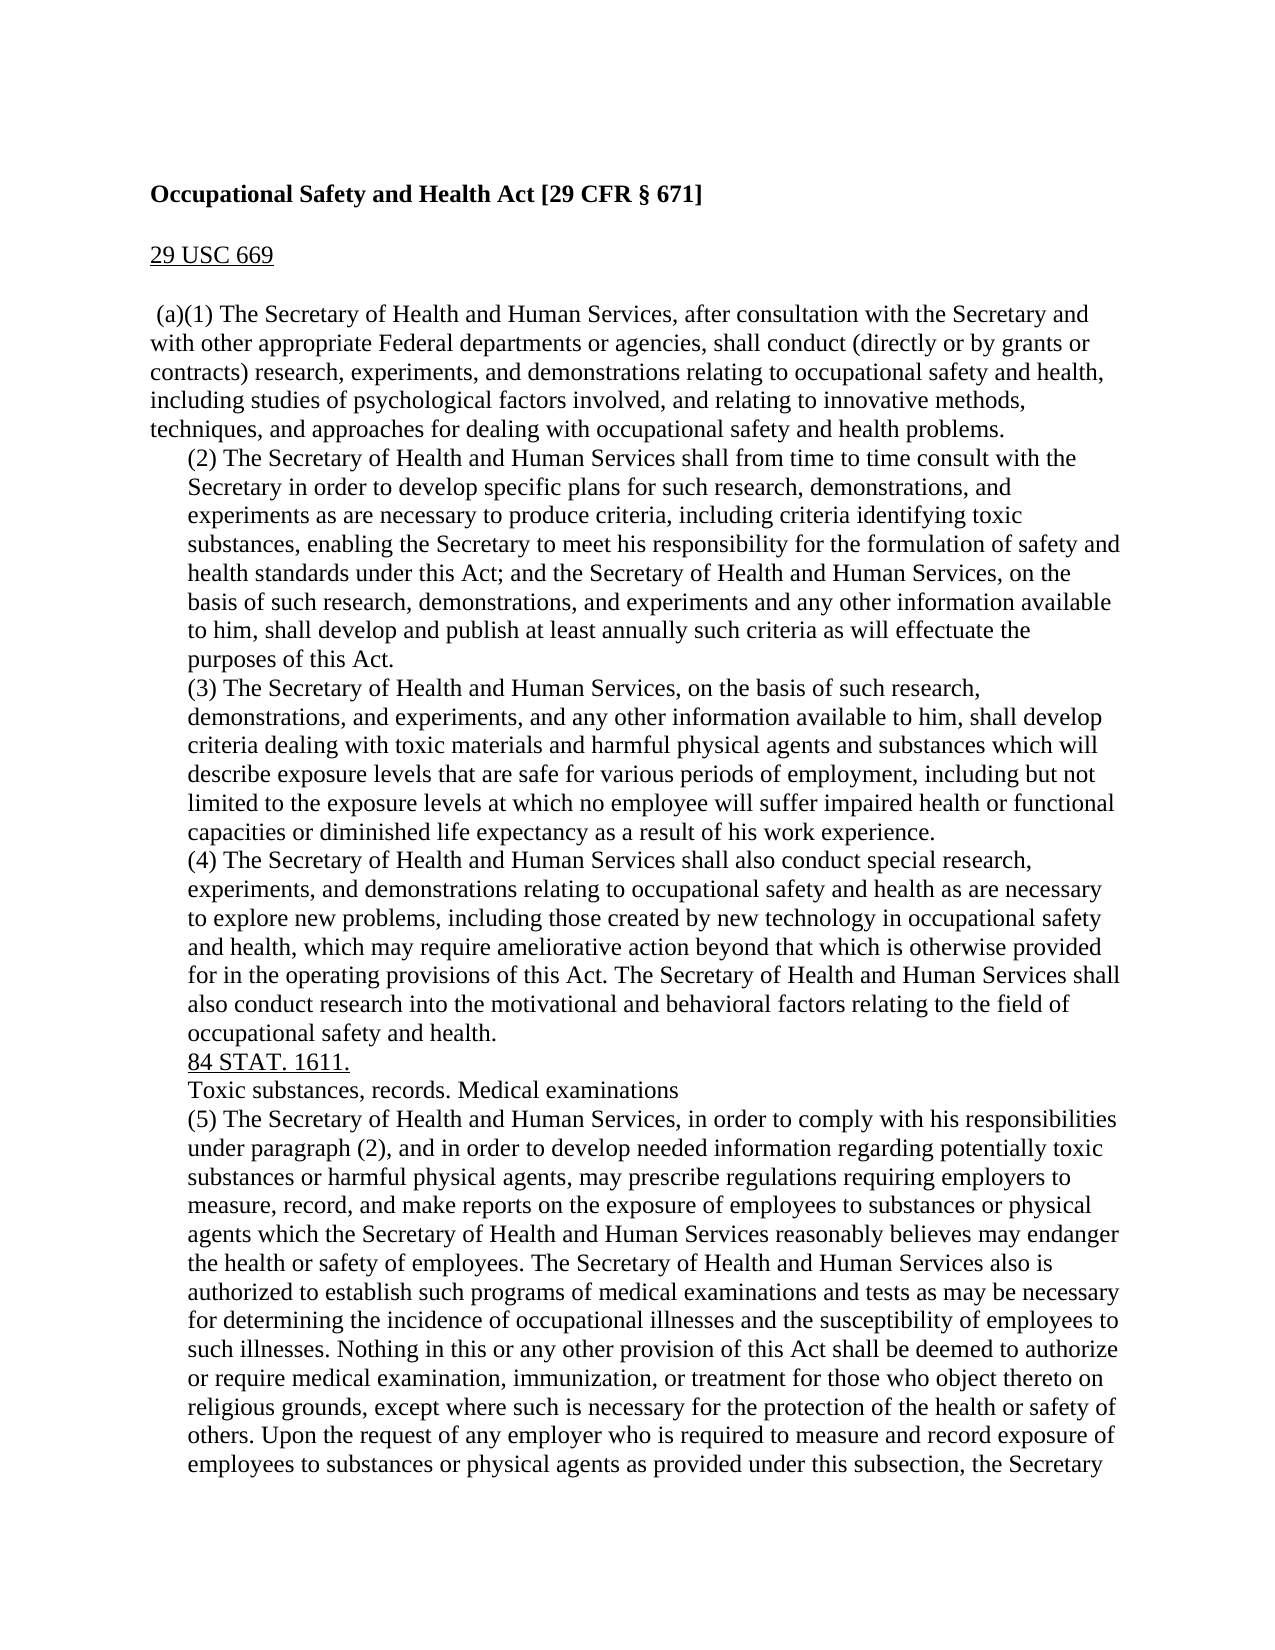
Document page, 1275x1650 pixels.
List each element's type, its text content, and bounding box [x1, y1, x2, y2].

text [187, 1104, 1125, 1478]
text 84 STAT. 1611. [187, 1047, 1125, 1075]
text (4) The Secretary of Health and Human Services shall also conduct special research, experiments, and demonstrations relating to occupational safety and health as are necessary to explore new problems, including those created by new technology in occupational safety and health, which may require ameliorative action beyond that which is otherwise provided for in the operating provisions of this Act. The Secretary of Health and Human Services shall also conduct research into the motivational and behavioral factors relating to the field of occupational safety and health. [187, 845, 1125, 1047]
text (a)(1) The Secretary of Health and Human Services, after consultation with the Secretary and with other appropriate Federal departments or agencies, shall conduct (directly or by grants or contracts) research, experiments, and demonstrations relating to occupational safety and health, including studies of psychological factors involved, and relating to innovative methods, techniques, and approaches for dealing with occupational safety and health problems. [150, 299, 1125, 443]
text (3) The Secretary of Health and Human Services, on the basis of such research, demonstrations, and experiments, and any other information available to him, shall develop criteria dealing with toxic materials and harmful physical agents and substances which will describe exposure levels that are safe for various periods of employment, including but not limited to the exposure levels at which no employee will suffer impaired health or functional capacities or diminished life expectancy as a result of his work experience. [187, 673, 1125, 845]
text (2) The Secretary of Health and Human Services shall from time to time consult with the Secretary in order to develop specific plans for such research, demonstrations, and experiments as are necessary to produce criteria, including criteria identifying toxic substances, enabling the Secretary to meet his responsibility for the formulation of safety and health standards under this Act; and the Secretary of Health and Human Services, on the basis of such research, demonstrations, and experiments and any other information available to him, shall develop and publish at least annually such criteria as will effectuate the purposes of this Act. [187, 443, 1125, 673]
text Occupational Safety and Health Act [29 CFR § 671] [150, 179, 1125, 207]
text 29 USC 669 [150, 236, 1125, 270]
text Toxic substances, records. Medical examinations [187, 1075, 1125, 1104]
